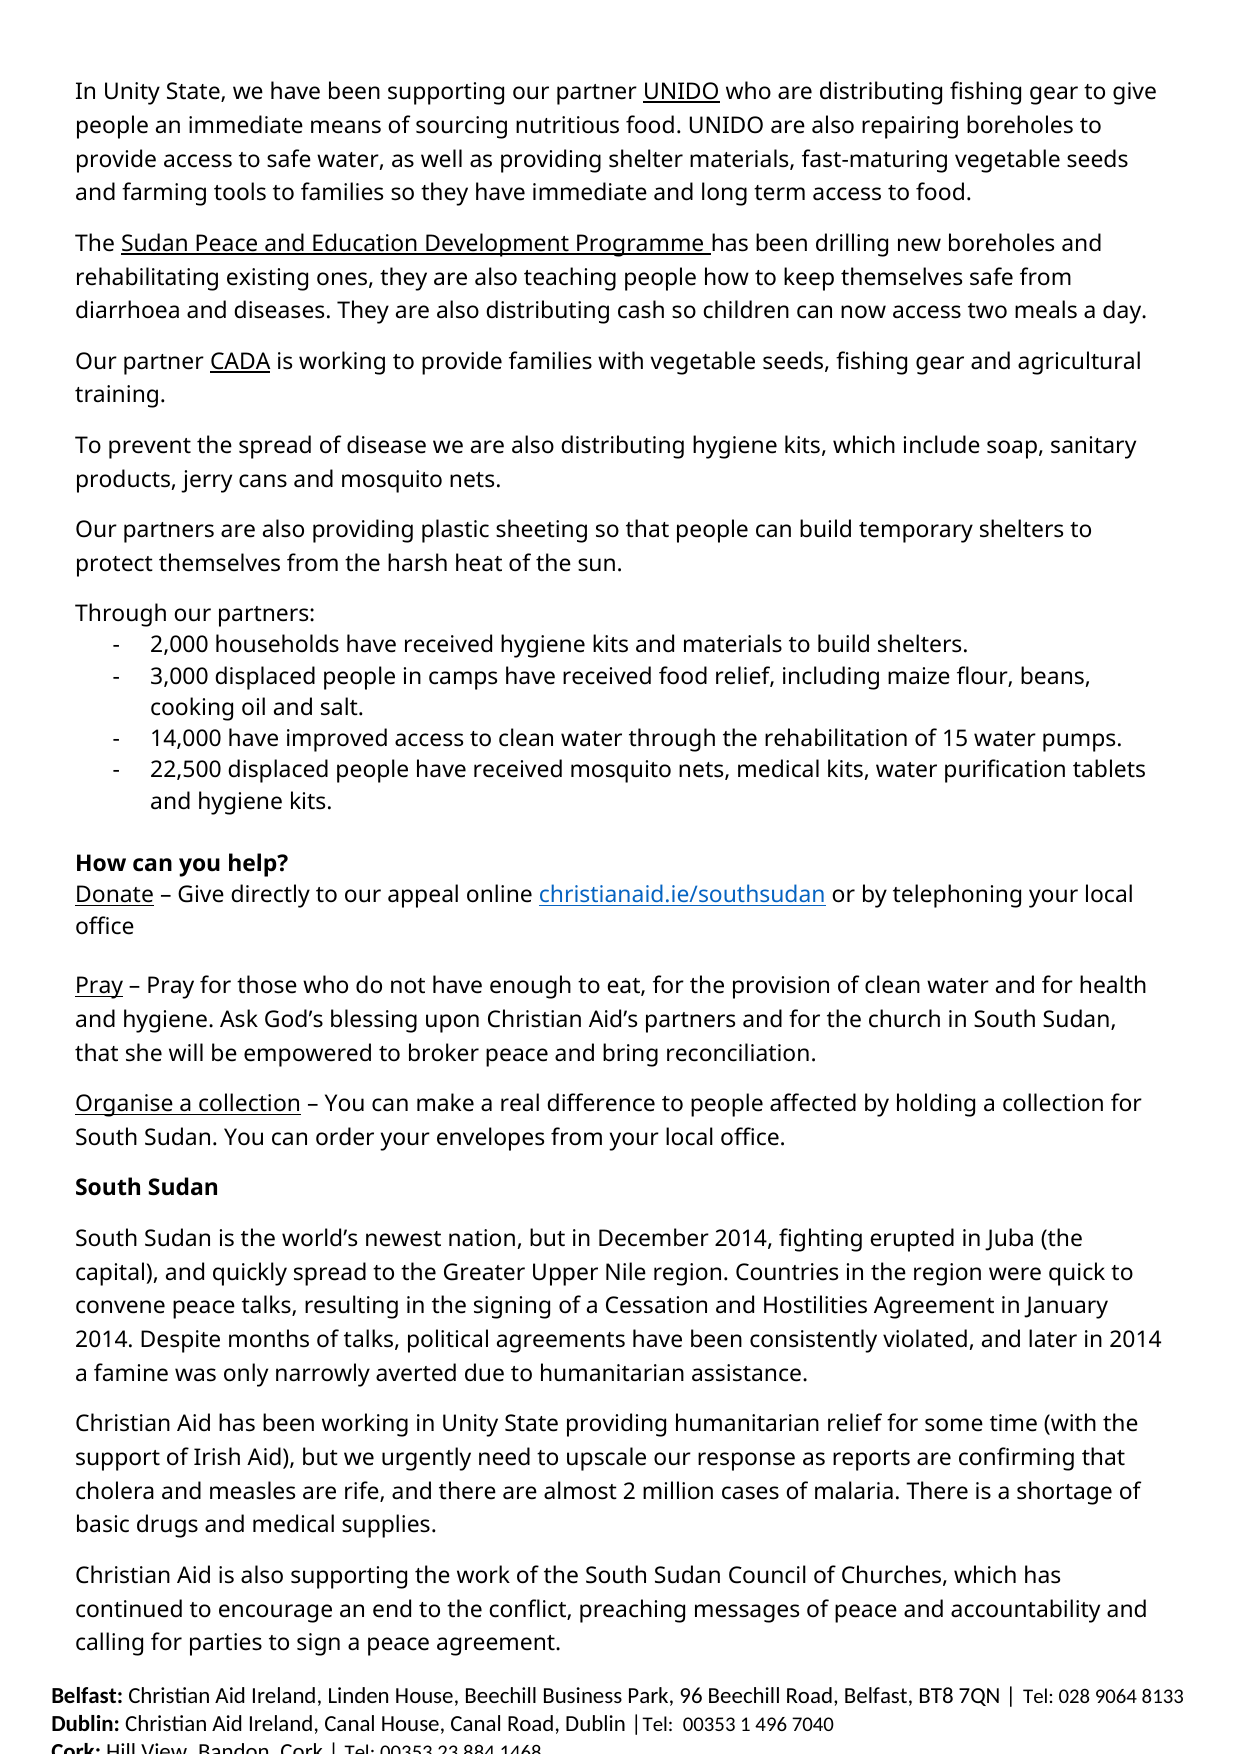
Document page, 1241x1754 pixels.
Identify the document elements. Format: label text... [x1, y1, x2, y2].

text To prevent the spread of disease we are also distributing hygiene kits, which include soap, sanitary products, jerry cans and mosquito nets. [75, 429, 1165, 494]
text Through our partners: [75, 597, 1165, 628]
text Christian Aid has been working in Unity State providing humanitarian relief for some time (with the support of Irish Aid), but we urgently need to upscale our response as reports are confirming that cholera and measles are rife, and there are almost 2 million cases of malaria. There is a shortage of basic drugs and medical supplies. [75, 1407, 1165, 1540]
text Organise a collection – You can make a real difference to people affected by holding a collection for South Sudan. You can order your envelopes from your local office. [75, 1087, 1165, 1152]
list 14,000 have improved access to clean water through the rehabilitation of 15 water pumps. [112, 722, 1165, 753]
text Our partner CADA is working to provide families with vegetable seeds, fishing gear and agricultural training. [75, 344, 1165, 409]
text Pray – Pray for those who do not have enough to eat, for the provision of clean water and for health and hygiene. Ask God’s blessing upon Christian Aid’s partners and for the church in South Sudan, that she will be empowered to broker peace and bring reconciliation. [75, 969, 1165, 1068]
text The Sudan Peace and Education Development Programme has been drilling new boreholes and rehabilitating existing ones, they are also teaching people how to keep themselves safe from diarrhoea and diseases. They are also distributing cash so children can now access two meals a day. [75, 227, 1165, 325]
text South Sudan is the world’s newest nation, but in December 2014, fighting erupted in Juba (the capital), and quickly spread to the Greater Upper Nile region. Countries in the region were quick to convene peace talks, resulting in the signing of a Cessation and Hostilities Agreement in January 2014. Despite months of talks, political agreements have been consistently violated, and later in 2014 a famine was only narrowly averted due to humanitarian assistance. [75, 1222, 1165, 1388]
text South Sudan [75, 1171, 1165, 1203]
list 2,000 households have received hygiene kits and materials to build shelters. [112, 628, 1165, 659]
list 22,500 displaced people have received mosquito nets, medical kits, water purification tablets and hygiene kits. [112, 753, 1165, 816]
text How can you help? [75, 847, 1165, 878]
list 3,000 displaced people in camps have received food relief, including maize flour, beans, cooking oil and salt. [112, 659, 1165, 722]
text Donate – Give directly to our appeal online christianaid.ie/southsudan or by telephoning your local office [75, 878, 1165, 941]
text Our partners are also providing plastic sheeting so that people can build temporary shelters to protect themselves from the harsh heat of the sun. [75, 513, 1165, 578]
text Christian Aid is also supporting the work of the South Sudan Council of Churches, which has continued to encourage an end to the conflict, preaching messages of peace and accountability and calling for parties to sign a peace agreement. [75, 1559, 1165, 1658]
text In Unity State, we have been supporting our partner UNIDO who are distributing fishing gear to give people an immediate means of sourcing nutritious food. UNIDO are also repairing boreholes to provide access to safe water, as well as providing shelter materials, fast-maturing vegetable seeds and farming tools to families so they have immediate and long term access to food. [75, 75, 1165, 207]
